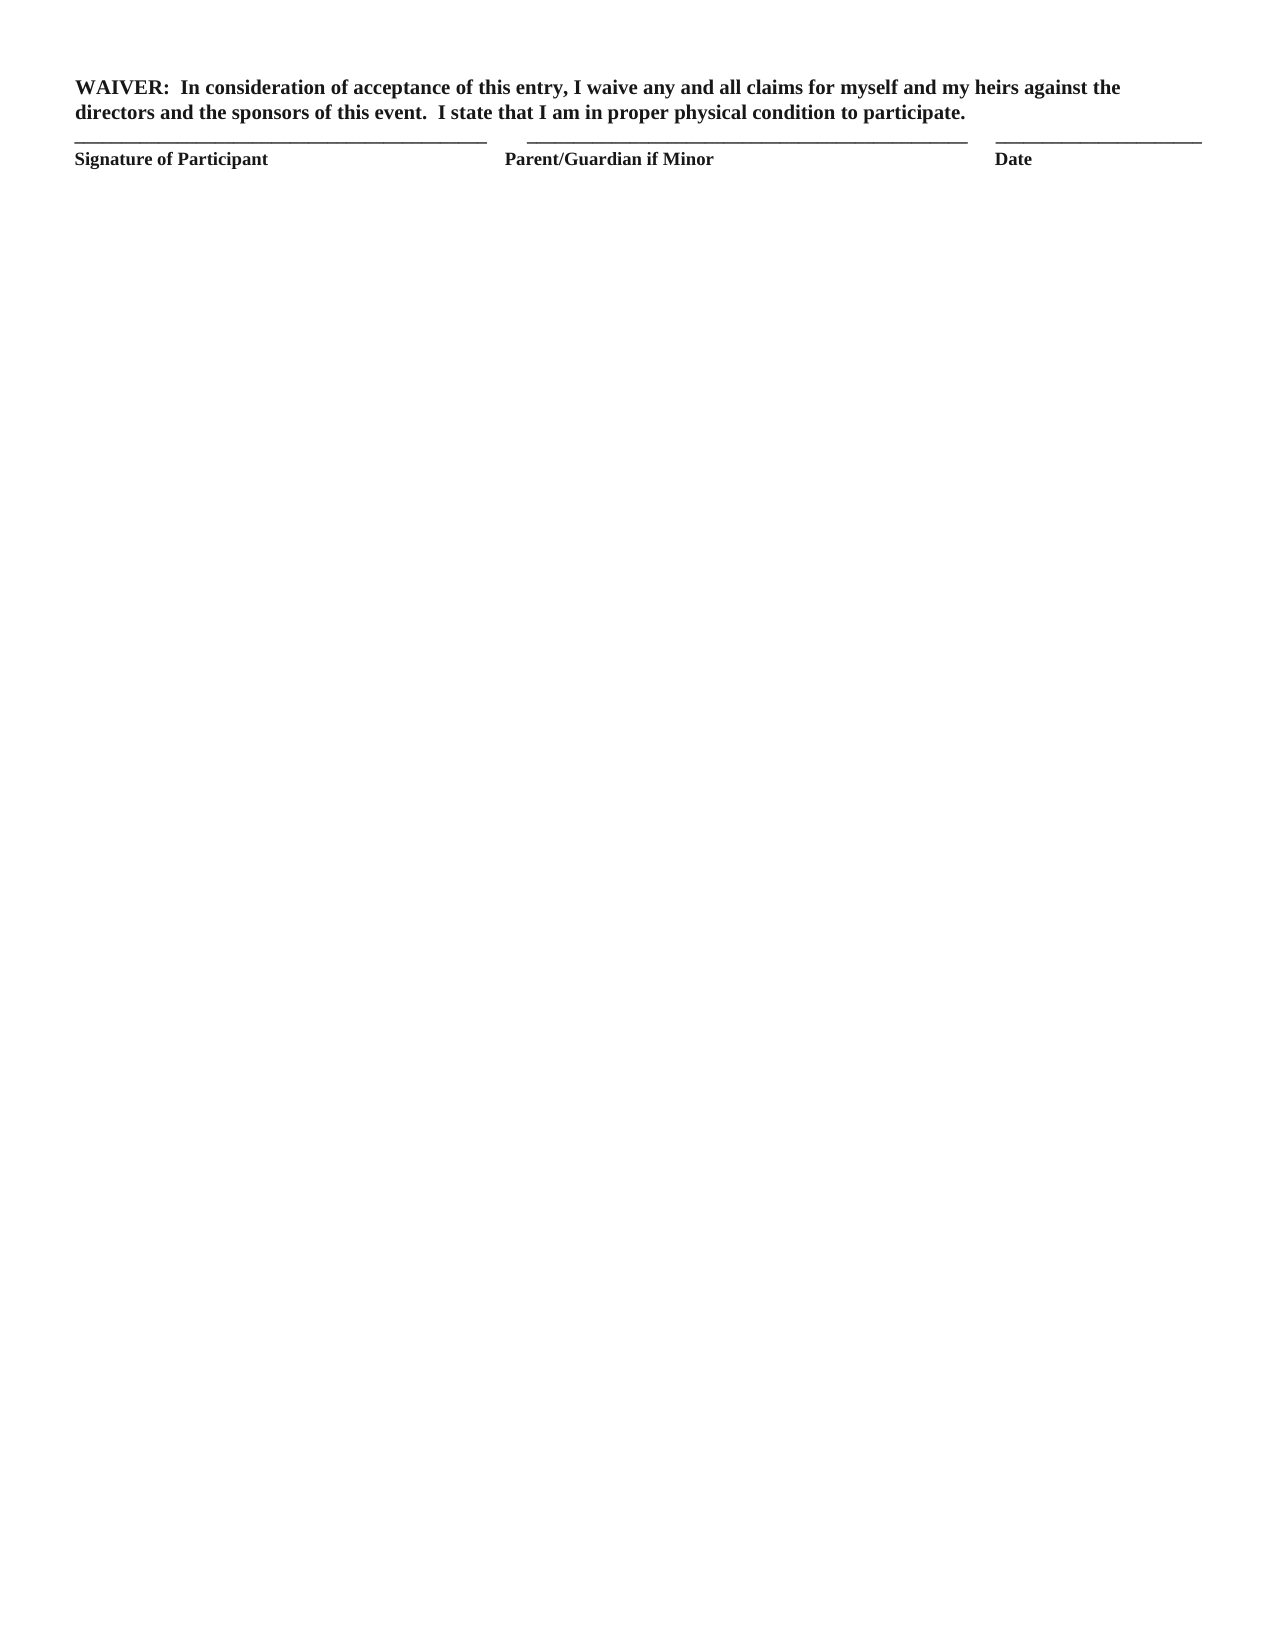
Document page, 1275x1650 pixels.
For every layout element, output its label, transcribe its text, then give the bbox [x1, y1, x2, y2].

text WAIVER: In consideration of acceptance of this entry, I waive any and all claims for myself and my heirs against the directors and the sponsors of this event. I state that I am in proper physical condition to participate. [75, 75, 1200, 124]
text ____________________________________________ _______________________________________________ ______________________ [74, 124, 1200, 146]
text Signature of Participant Parent/Guardian if Minor Date [74, 148, 1200, 169]
